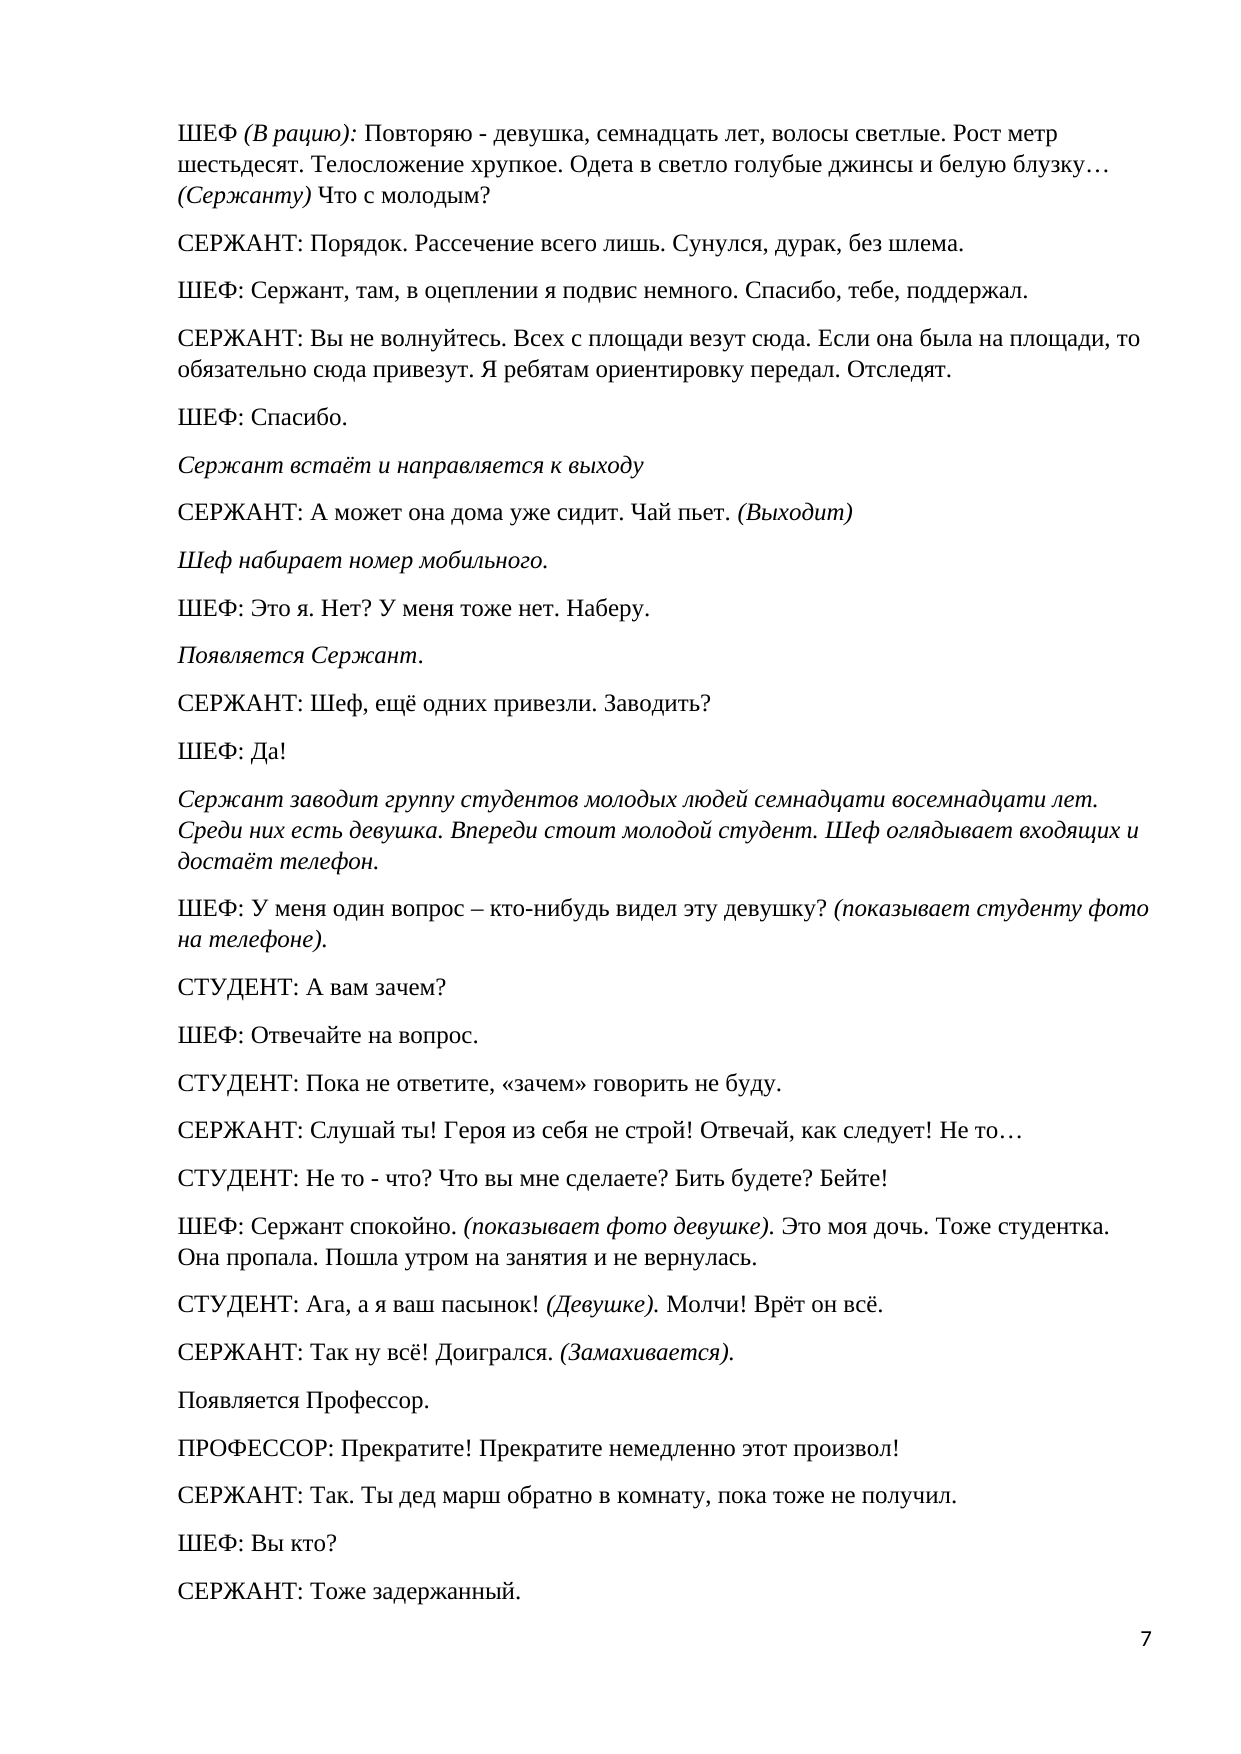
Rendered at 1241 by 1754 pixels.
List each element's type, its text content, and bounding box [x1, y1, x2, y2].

text СЕРЖАНТ: Вы не волнуйтесь. Всех с площади везут сюда. Если она была на площади, то обязательно сюда привезут. Я ребятам ориентировку передал. Отследят. [177, 323, 1152, 383]
text СТУДЕНТ: Ага, а я ваш пасынок! (Девушке). Молчи! Врёт он всё. [177, 1289, 1152, 1318]
text ШЕФ: Вы кто? [177, 1528, 1152, 1557]
text СЕРЖАНТ: Шеф, ещё одних привезли. Заводить? [177, 688, 1152, 717]
text ШЕФ: Это я. Нет? У меня тоже нет. Наберу. [177, 593, 1152, 622]
text СТУДЕНТ: Не то - что? Что вы мне сделаете? Бить будете? Бейте! [177, 1163, 1152, 1192]
text Появляется Сержант. [177, 641, 1152, 669]
text Сержант встаёт и направляется к выходу [177, 450, 1152, 478]
text СЕРЖАНТ: Так. Ты дед марш обратно в комнату, пока тоже не получил. [177, 1480, 1152, 1509]
text ШЕФ: Спасибо. [177, 402, 1152, 431]
text ШЕФ: Отвечайте на вопрос. [177, 1020, 1152, 1049]
text ШЕФ: У меня один вопрос – кто-нибудь видел эту девушку? (показывает студенту фото на телефоне). [177, 893, 1152, 953]
text Сержант заводит группу студентов молодых людей семнадцати восемнадцати лет. Среди них есть девушка. Впереди стоит молодой студент. Шеф оглядывает входящих и достаёт телефон. [177, 784, 1152, 874]
text СЕРЖАНТ: Порядок. Рассечение всего лишь. Сунулся, дурак, без шлема. [177, 228, 1152, 257]
text Шеф набирает номер мобильного. [177, 545, 1152, 574]
text ПРОФЕССОР: Прекратите! Прекратите немедленно этот произвол! [177, 1433, 1152, 1461]
text ШЕФ (В рацию): Повторяю - девушка, семнадцать лет, волосы светлые. Рост метр шестьдесят. Телосложение хрупкое. Одета в светло голубые джинсы и белую блузку… (Сержанту) Что с молодым? [177, 118, 1152, 209]
text ШЕФ: Да! [177, 736, 1152, 765]
text ШЕФ: Сержант, там, в оцеплении я подвис немного. Спасибо, тебе, поддержал. [177, 276, 1152, 304]
text Появляется Профессор. [177, 1385, 1152, 1414]
text СЕРЖАНТ: Тоже задержанный. [177, 1576, 1152, 1604]
text СТУДЕНТ: А вам зачем? [177, 972, 1152, 1001]
text СЕРЖАНТ: Слушай ты! Героя из себя не строй! Отвечай, как следует! Не то… [177, 1115, 1152, 1144]
text СЕРЖАНТ: А может она дома уже сидит. Чай пьет. (Выходит) [177, 497, 1152, 526]
text ШЕФ: Сержант спокойно. (показывает фото девушке). Это моя дочь. Тоже студентка. Она пропала. Пошла утром на занятия и не вернулась. [177, 1211, 1152, 1271]
text СЕРЖАНТ: Так ну всё! Доигрался. (Замахивается). [177, 1337, 1152, 1366]
text СТУДЕНТ: Пока не ответите, «зачем» говорить не буду. [177, 1068, 1152, 1096]
